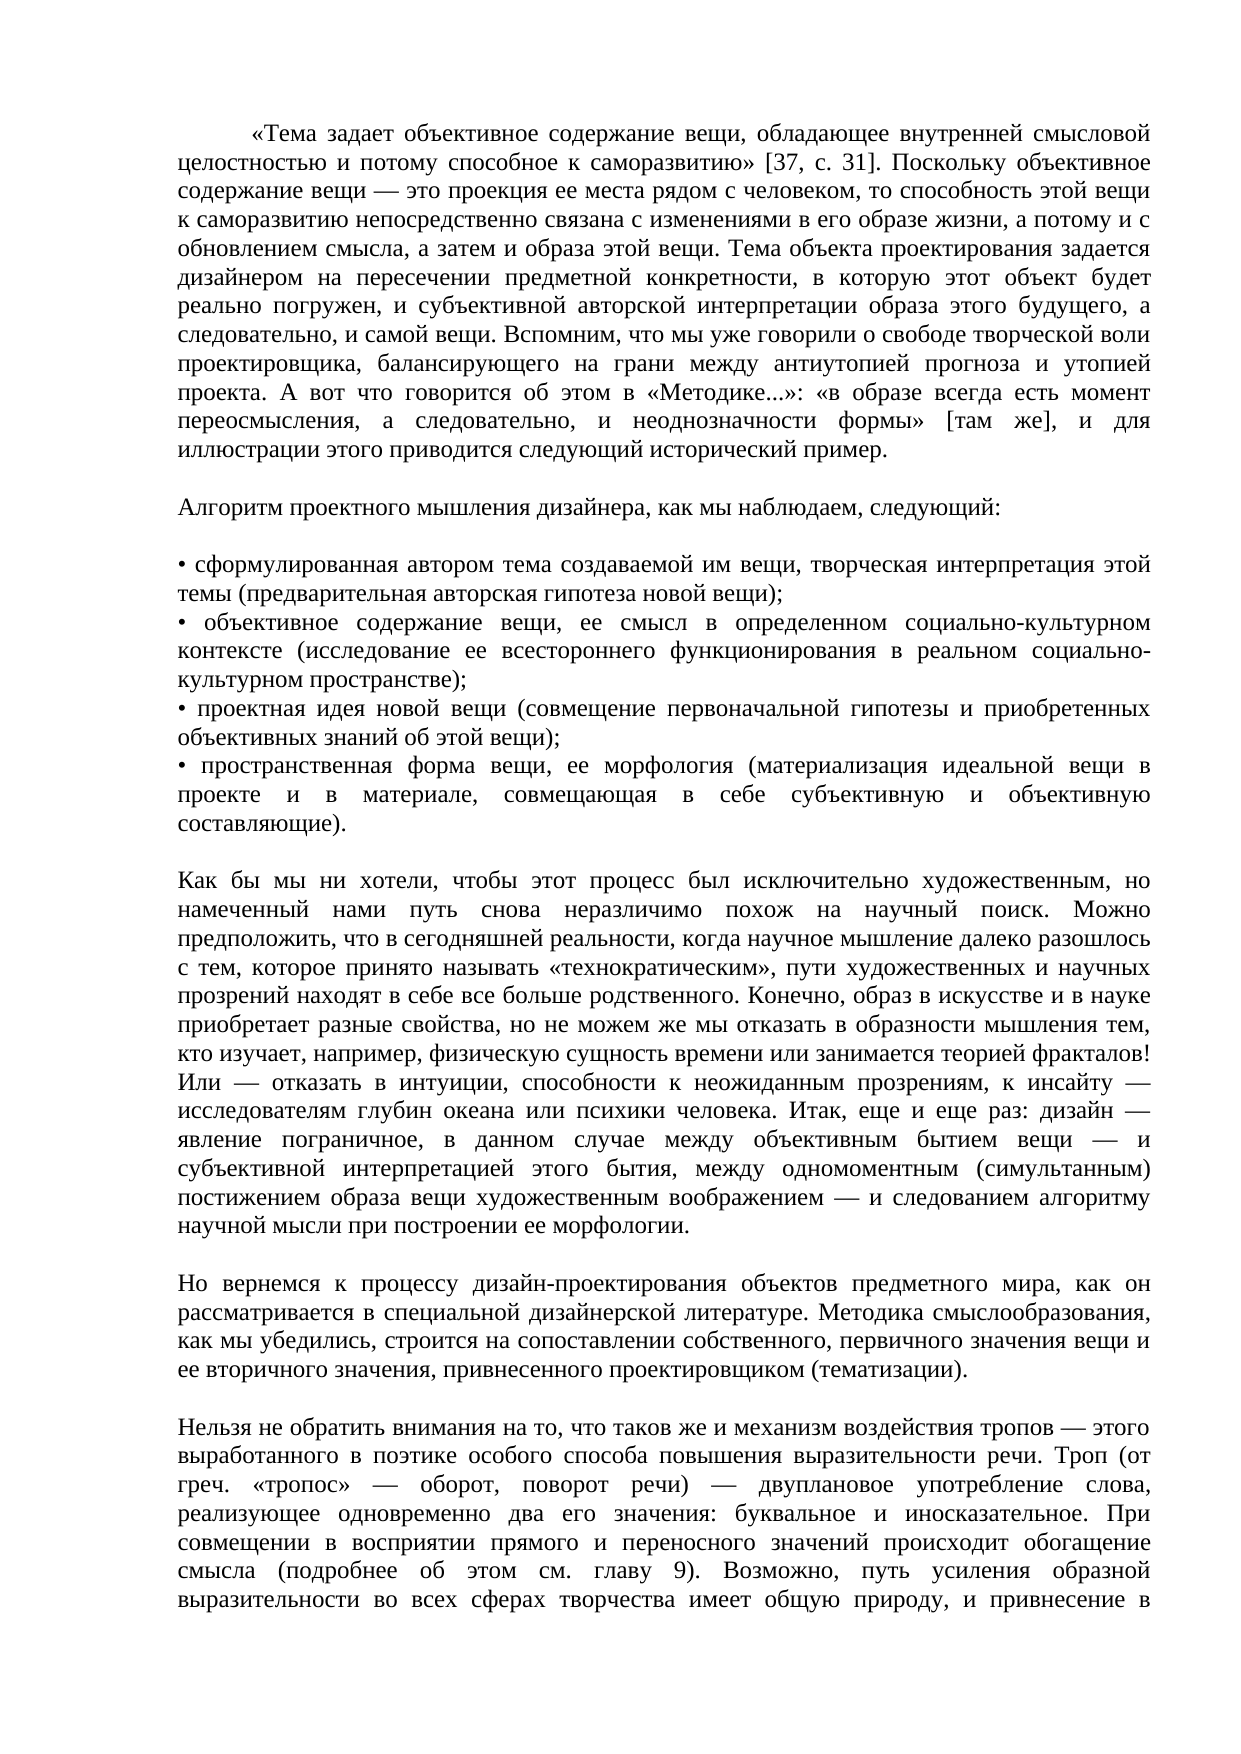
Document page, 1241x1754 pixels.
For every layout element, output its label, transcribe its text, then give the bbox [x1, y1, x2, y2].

text • объективное содержание вещи, ее смысл в определенном социально-культурном контексте (исследование ее всестороннего функционирования в реальном социально-культурном пространстве); [177, 607, 1152, 693]
text • пространственная форма вещи, ее морфология (материализация идеальной вещи в проекте и в материале, совмещающая в себе субъективную и объективную составляющие). [177, 751, 1152, 837]
text Но вернемся к процессу дизайн-проектирования объектов предметного мира, как он рассматривается в специальной дизайнерской литературе. Методика смыслообразования, как мы убедились, строится на сопоставлении собственного, первичного значения вещи и ее вторичного значения, привнесенного проектировщиком (тематизации). [177, 1268, 1152, 1383]
text Как бы мы ни хотели, чтобы этот процесс был исключительно художественным, но намеченный нами путь снова неразличимо похож на научный поиск. Можно предположить, что в сегодняшней реальности, когда научное мышление далеко разошлось с тем, которое принято называть «технократическим», пути художественных и научных прозрений находят в себе все больше родственного. Конечно, образ в искусстве и в науке приобретает разные свойства, но не можем же мы отказать в образности мышления тем, кто изучает, например, физическую сущность времени или занимается теорией фракталов! Или — отказать в интуиции, способности к неожиданным прозрениям, к инсайту — исследователям глубин океана или психики человека. Итак, еще и еще раз: дизайн — явление пограничное, в данном случае между объективным бытием вещи — и субъективной интерпретацией этого бытия, между одномоментным (симультанным) постижением образа вещи художественным воображением — и следованием алгоритму научной мысли при построении ее морфологии. [177, 866, 1152, 1239]
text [177, 1412, 1152, 1613]
text «Тема задает объективное содержание вещи, обладающее внутренней смысловой целостностью и потому способное к саморазвитию» [37, с. 31]. Поскольку объективное содержание вещи — это проекция ее места рядом с человеком, то способность этой вещи к саморазвитию непосредственно связана с изменениями в его образе жизни, а потому и с обновлением смысла, а затем и образа этой вещи. Тема объекта проектирования задается дизайнером на пересечении предметной конкретности, в которую этот объект будет реально погружен, и субъективной авторской интерпретации образа этого будущего, а следовательно, и самой вещи. Вспомним, что мы уже говорили о свободе творческой воли проектировщика, балансирующего на грани между антиутопией прогноза и утопией проекта. А вот что говорится об этом в «Методике...»: «в образе всегда есть момент переосмысления, а следовательно, и неоднозначности формы» [там же], и для иллюстрации этого приводится следующий исторический пример. [177, 118, 1152, 463]
text • проектная идея новой вещи (совмещение первоначальной гипотезы и приобретенных объективных знаний об этой вещи); [177, 693, 1152, 751]
text Алгоритм проектного мышления дизайнера, как мы наблюдаем, следующий: [177, 492, 1152, 521]
text • сформулированная автором тема создаваемой им вещи, творческая интерпретация этой темы (предварительная авторская гипотеза новой вещи); [177, 549, 1152, 607]
